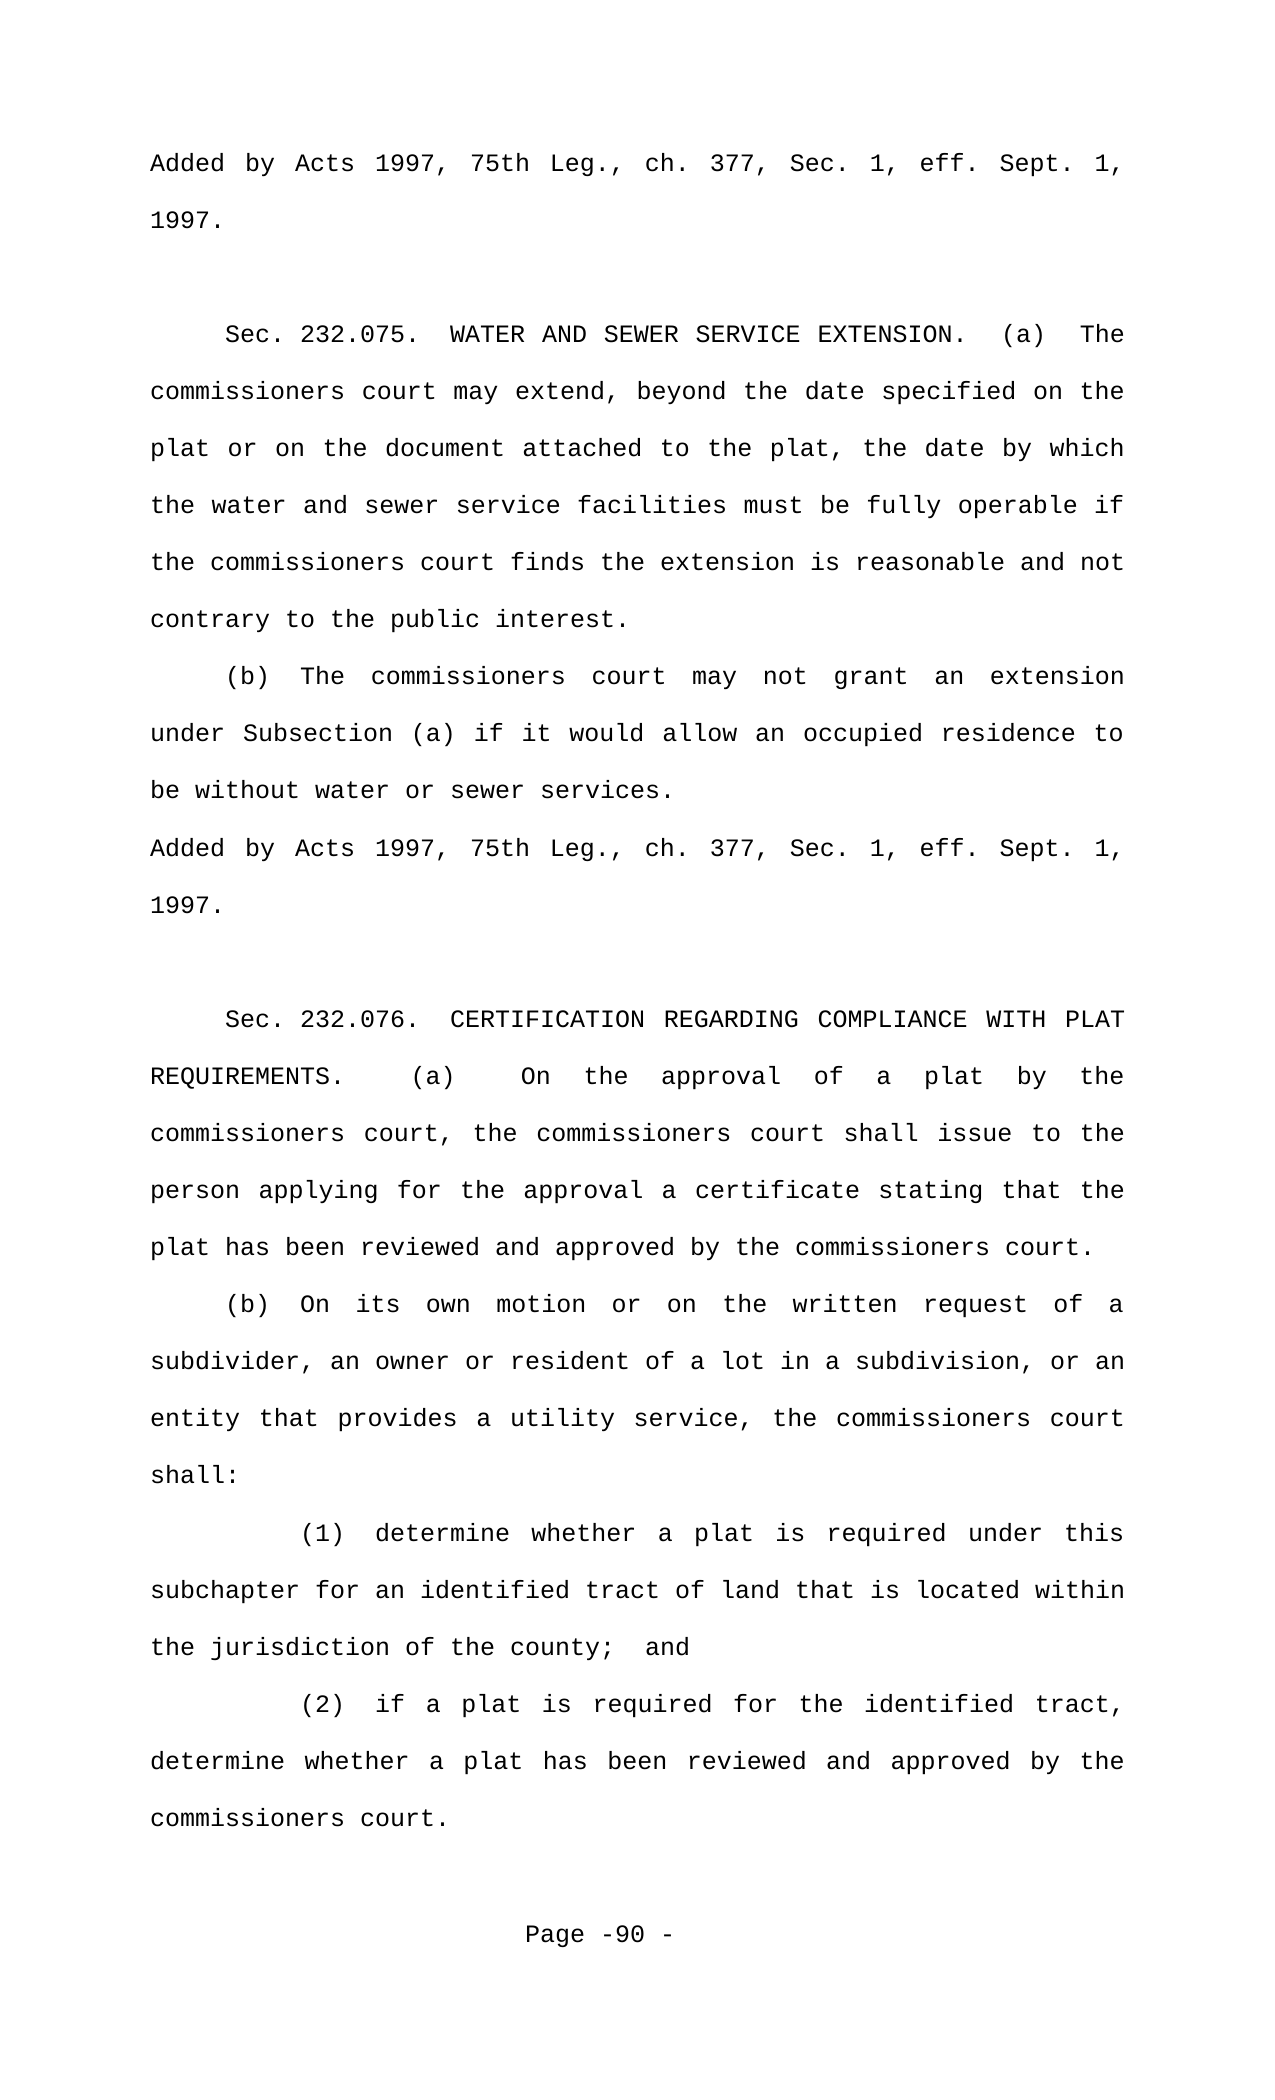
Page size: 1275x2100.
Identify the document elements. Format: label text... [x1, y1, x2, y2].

text (b) On its own motion or on the written request of a subdivider, an owner or resident of a lot in a subdivision, or an entity that provides a utility service, the commissioners court shall: [150, 1292, 1125, 1491]
text Added by Acts 1997, 75th Leg., ch. 377, Sec. 1, eff. Sept. 1, 1997. [150, 150, 1125, 236]
text (1) determine whether a plat is required under this subchapter for an identified tract of land that is located within the jurisdiction of the county; and [150, 1520, 1125, 1663]
text Sec. 232.076. CERTIFICATION REGARDING COMPLIANCE WITH PLAT REQUIREMENTS. (a) On the approval of a plat by the commissioners court, the commissioners court shall issue to the person applying for the approval a certificate stating that the plat has been reviewed and approved by the commissioners court. [150, 1006, 1125, 1263]
text Sec. 232.075. WATER AND SEWER SERVICE EXTENSION. (a) The commissioners court may extend, beyond the date specified on the plat or on the document attached to the plat, the date by which the water and sewer service facilities must be fully operable if the commissioners court finds the extension is reasonable and not contrary to the public interest. [150, 321, 1125, 635]
text (2) if a plat is required for the identified tract, determine whether a plat has been reviewed and approved by the commissioners court. [150, 1691, 1125, 1834]
text Added by Acts 1997, 75th Leg., ch. 377, Sec. 1, eff. Sept. 1, 1997. [150, 835, 1125, 921]
text (b) The commissioners court may not grant an extension under Subsection (a) if it would allow an occupied residence to be without water or sewer services. [150, 664, 1125, 806]
